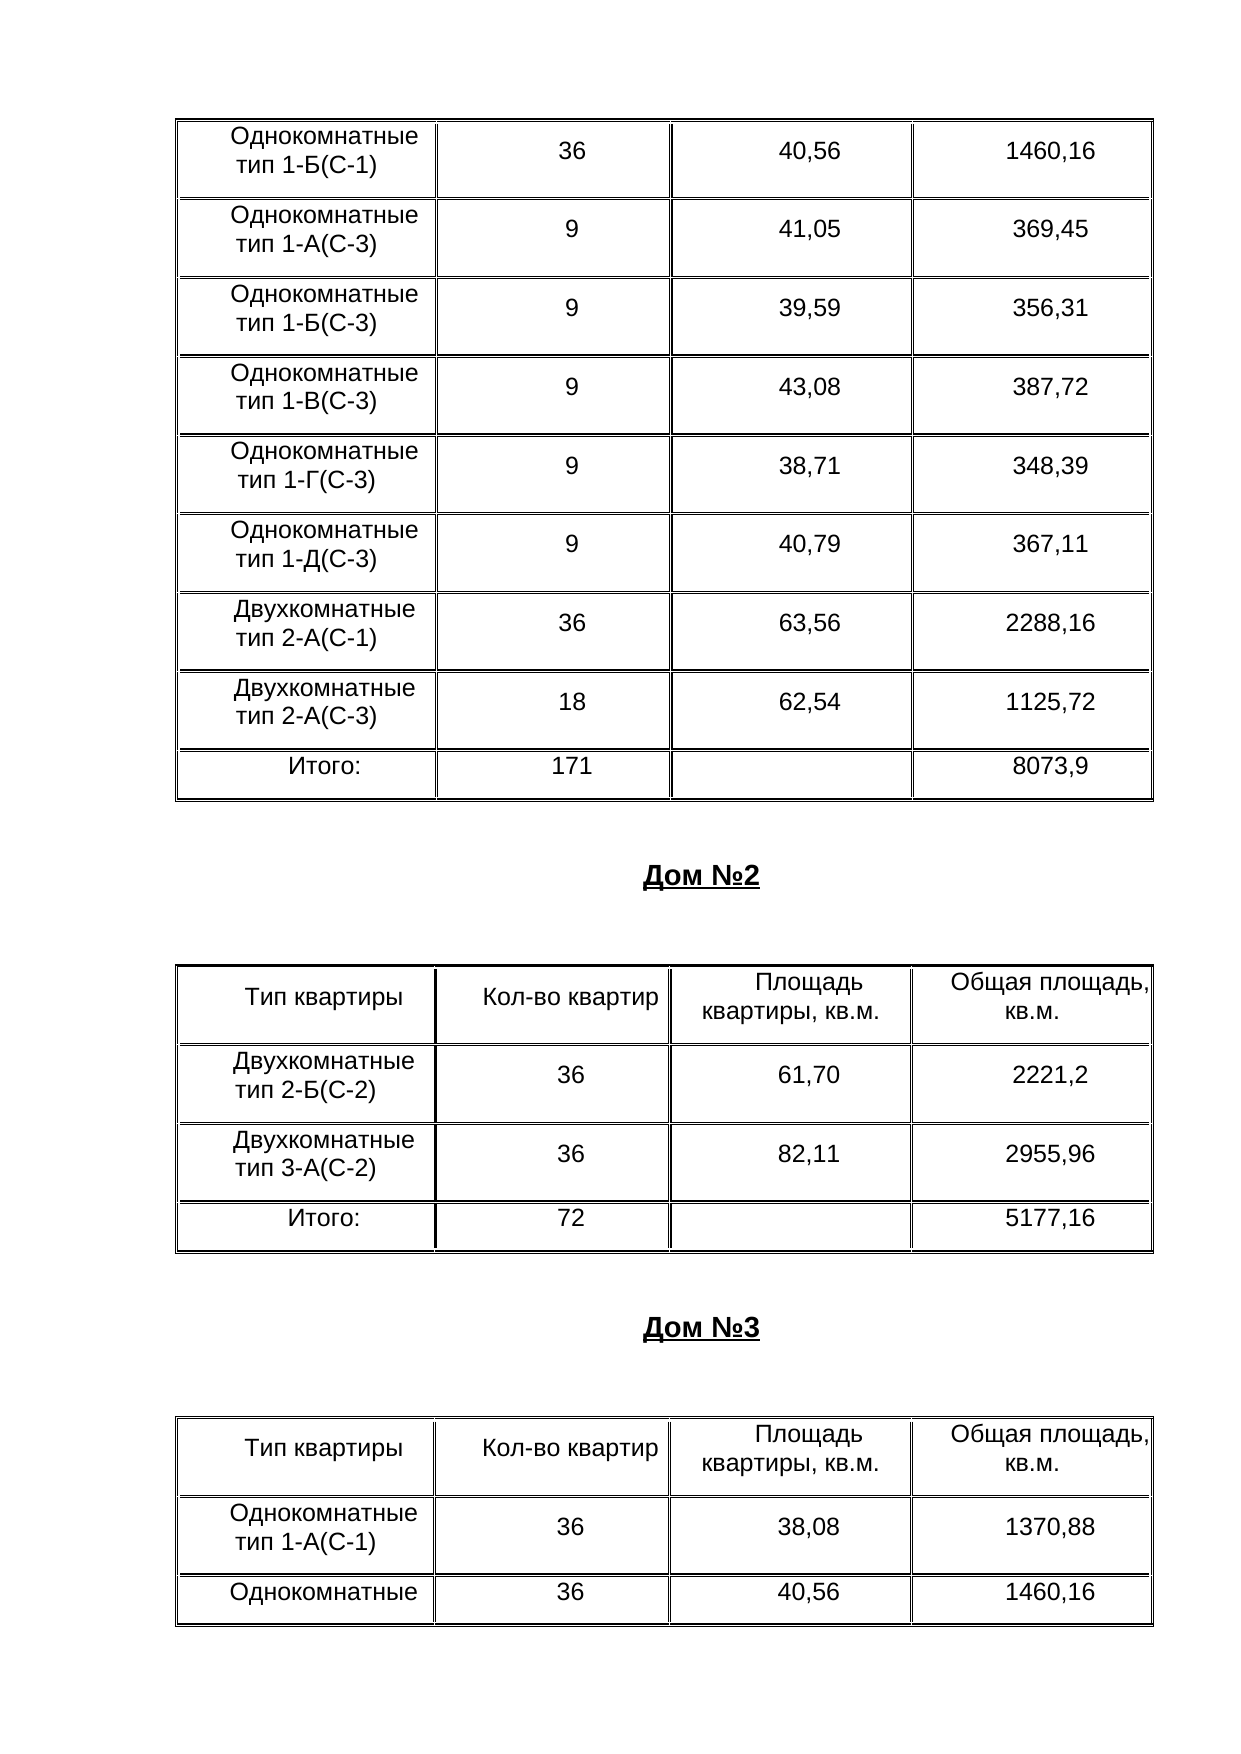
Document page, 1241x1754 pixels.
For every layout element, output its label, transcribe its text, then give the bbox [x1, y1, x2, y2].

table_cell 40,79 [673, 515, 911, 591]
table_header Кол-во квартир [435, 966, 670, 1043]
table_cell 1125,72 [914, 669, 1151, 748]
table_header Площадь квартиры, кв.м. [670, 967, 912, 1043]
text Дом №3 [215, 1307, 1152, 1344]
table_cell 369,45 [913, 197, 1152, 276]
table_cell 40,56 [670, 1577, 912, 1623]
text Дом №2 [215, 856, 1152, 892]
table_cell [670, 1204, 912, 1250]
table_cell 72 [435, 1200, 670, 1250]
table_cell 9 [438, 358, 669, 433]
table_cell 63,56 [673, 594, 911, 669]
table_header Общая площадь, кв.м. [912, 967, 1151, 1043]
table_cell Двухкомнатные тип 3-А(С-2) [178, 1121, 434, 1200]
table_cell [671, 752, 912, 798]
table_cell 36 [435, 1577, 670, 1623]
table_cell 9 [438, 279, 669, 354]
table_cell 39,59 [673, 279, 911, 354]
table_cell Однокомнатные тип 1-Д(С-3) [176, 512, 437, 591]
table_cell Однокомнатные тип 1-Б(С-3) [176, 276, 437, 354]
table_cell 36 [437, 1125, 668, 1200]
table_cell 1460,16 [912, 1573, 1151, 1623]
table_cell Двухкомнатные тип 2-Б(С-2) [176, 1043, 435, 1121]
table_cell 9 [438, 515, 669, 591]
table_cell 82,11 [672, 1125, 910, 1200]
table_cell 2221,2 [912, 1043, 1152, 1121]
table_cell 387,72 [914, 354, 1151, 433]
table_cell Однокомнатные тип 1-В(С-3) [178, 354, 435, 433]
table_cell 9 [438, 437, 669, 512]
table_cell 40,56 [671, 122, 912, 197]
table_cell 36 [437, 120, 671, 197]
table_header Общая площадь, кв.м. [912, 1419, 1151, 1494]
table_cell 61,70 [672, 1046, 910, 1121]
table_cell 43,08 [673, 358, 911, 433]
table_cell 62,54 [673, 673, 911, 748]
table_cell Двухкомнатные тип 2-А(С-1) [176, 591, 437, 669]
table_cell 38,71 [673, 437, 911, 512]
table_header Площадь квартиры, кв.м. [670, 1419, 912, 1494]
table_cell 2288,16 [913, 591, 1152, 669]
table_cell Итого: [178, 748, 437, 798]
table_cell 41,05 [673, 200, 911, 276]
table_cell 1370,88 [913, 1495, 1151, 1573]
table_cell 36 [436, 1498, 668, 1573]
table_header Тип квартиры [178, 966, 435, 1043]
table_cell 9 [438, 200, 669, 276]
table_cell Однокомнатные тип 1-Г(С-3) [178, 433, 435, 512]
table_cell 38,08 [671, 1498, 910, 1573]
table_cell Итого: [178, 1200, 435, 1250]
table_header Тип квартиры [178, 1419, 435, 1494]
table_cell 36 [438, 594, 669, 669]
table_cell 1460,16 [913, 122, 1151, 197]
table_cell Однокомнатные тип 1-А(С-3) [176, 197, 437, 276]
table_cell 348,39 [914, 433, 1151, 512]
table_cell 367,11 [913, 512, 1152, 591]
table_cell 18 [438, 673, 669, 748]
table_cell 171 [437, 748, 671, 798]
table_cell 36 [437, 1046, 668, 1121]
table_cell Однокомнатные тип 1-А(С-1) [178, 1495, 433, 1573]
table_cell 2955,96 [913, 1121, 1151, 1200]
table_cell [178, 1573, 435, 1623]
table_cell 5177,16 [912, 1200, 1151, 1250]
table_header Кол-во квартир [435, 1419, 670, 1494]
table_cell Однокомнатные тип 1-Б(С-1) [178, 122, 437, 197]
table_cell 8073,9 [913, 748, 1151, 798]
table_cell Двухкомнатные тип 2-А(С-3) [178, 669, 435, 748]
table_cell 356,31 [913, 276, 1152, 354]
